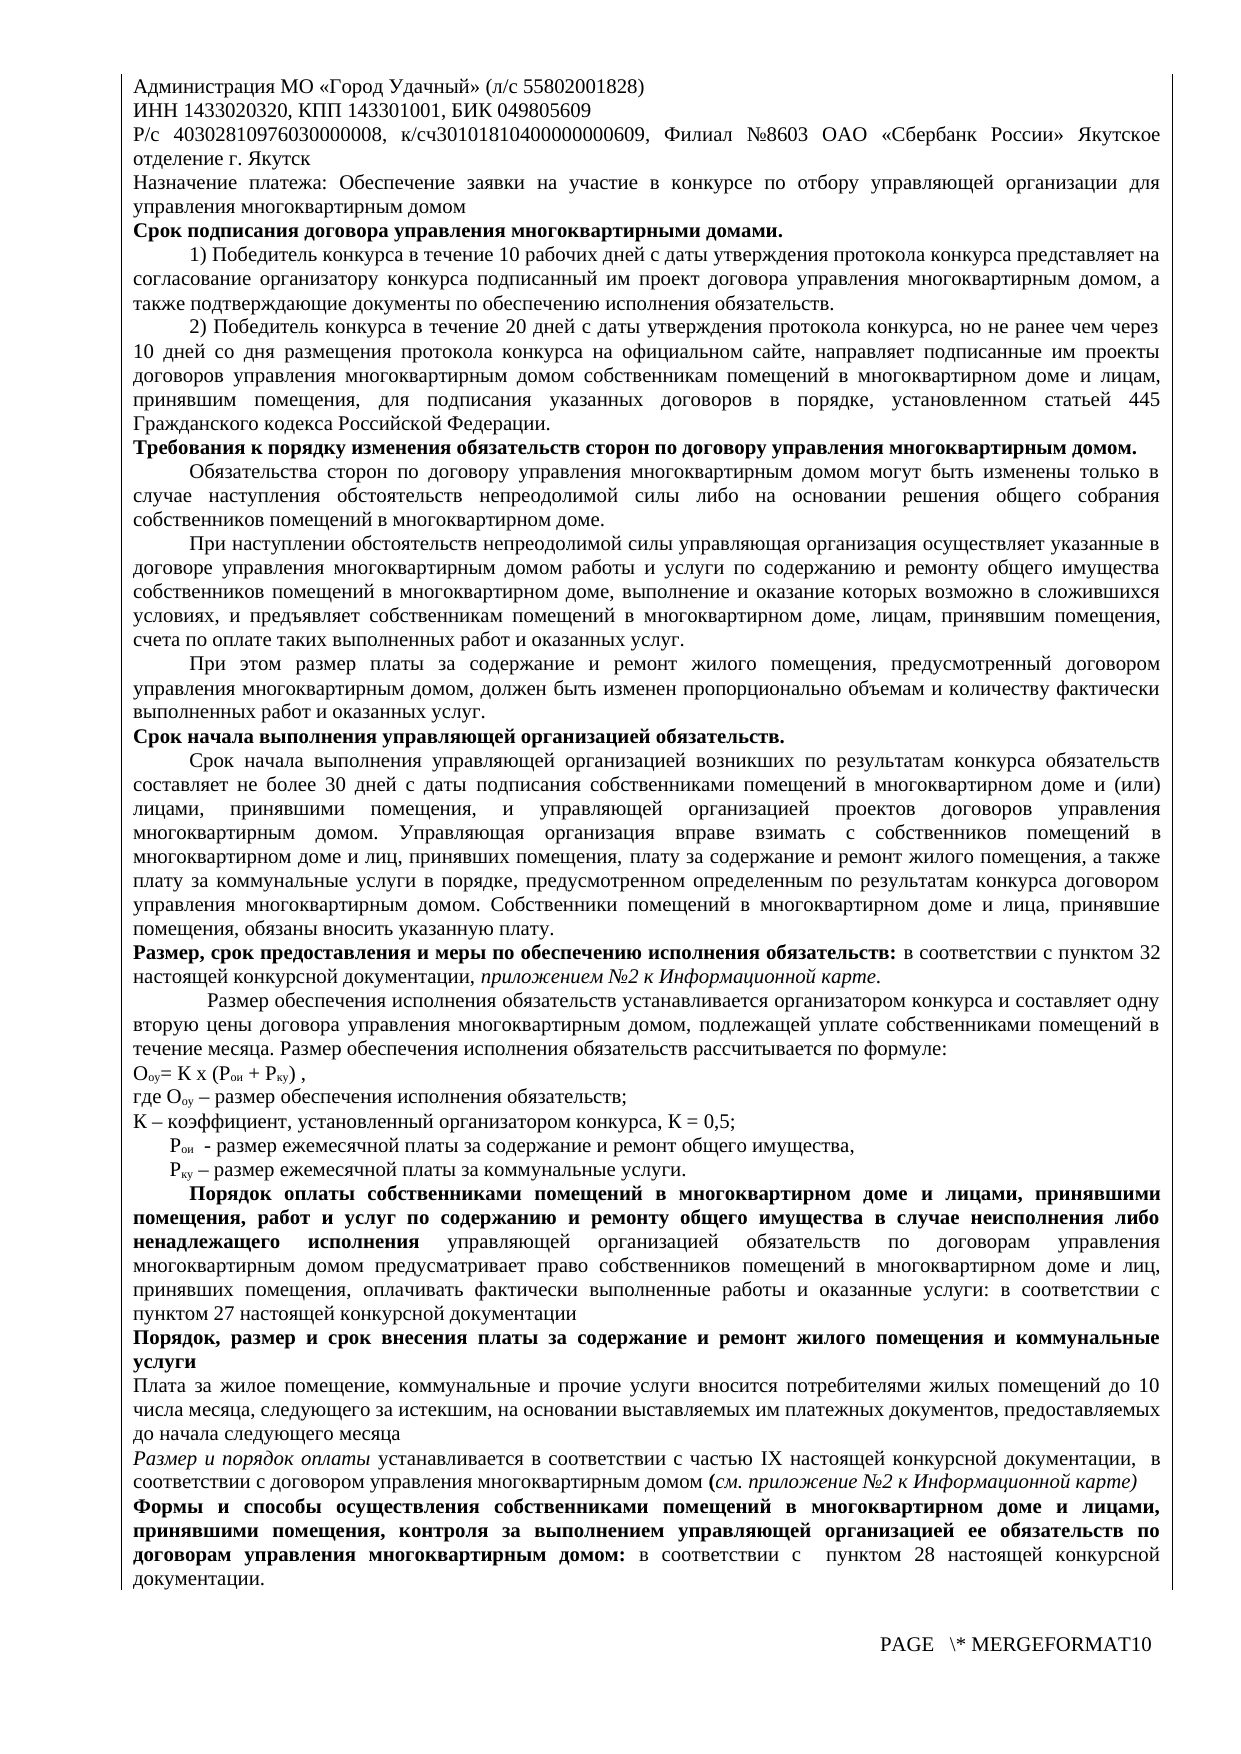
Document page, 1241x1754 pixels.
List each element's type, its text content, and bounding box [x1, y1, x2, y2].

table_cell Формы и способы осуществления собственниками помещений в многоквартирном доме и лицами, принявшими помещения, контроля за выполнением управляющей организацией ее обязательств по договорам управления многоквартирным домом: в соответствии с пунктом 28 настоящей конкурсной документации. [122, 1494, 1172, 1590]
table_cell Порядок оплаты собственниками помещений в многоквартирном доме и лицами, принявшими помещения, работ и услуг по содержанию и ремонту общего имущества в случае неисполнения либо ненадлежащего исполнения управляющей организацией обязательств по договорам управления многоквартирным домом предусматривает право собственников помещений в многоквартирном доме и лиц, принявших помещения, оплачивать фактически выполненные работы и оказанные услуги: в соответствии с пунктом 27 настоящей конкурсной документации Порядок, размер и срок внесения платы за содержание и ремонт жилого помещения и коммунальные услуги Плата за жилое помещение, коммунальные и прочие услуги вносится потребителями жилых помещений до 10 числа месяца, следующего за истекшим, на основании выставляемых им платежных документов, предоставляемых до начала следующего месяца Размер и порядок оплаты устанавливается в соответствии с частью IX настоящей конкурсной документации, в соответствии с договором управления многоквартирным домом (см. приложение №2 к Информационной карте) [122, 1181, 1172, 1493]
table_cell Срок начала выполнения управляющей организацией обязательств. Срок начала выполнения управляющей организацией возникших по результатам конкурса обязательств составляет не более 30 дней с даты подписания собственниками помещений в многоквартирном доме и (или) лицами, принявшими помещения, и управляющей организацией проектов договоров управления многоквартирным домом. Управляющая организация вправе взимать с собственников помещений в многоквартирном доме и лиц, принявших помещения, плату за содержание и ремонт жилого помещения, а также плату за коммунальные услуги в порядке, предусмотренном определенным по результатам конкурса договором управления многоквартирным домом. Собственники помещений в многоквартирном доме и лица, принявшие помещения, обязаны вносить указанную плату. [122, 724, 1172, 940]
table_cell Требования к порядку изменения обязательств сторон по договору управления многоквартирным домом. Обязательства сторон по договору управления многоквартирным домом могут быть изменены только в случае наступления обстоятельств непреодолимой силы либо на основании решения общего собрания собственников помещений в многоквартирном доме. При наступлении обстоятельств непреодолимой силы управляющая организация осуществляет указанные в договоре управления многоквартирным домом работы и услуги по содержанию и ремонту общего имущества собственников помещений в многоквартирном доме, выполнение и оказание которых возможно в сложившихся условиях, и предъявляет собственникам помещений в многоквартирном доме, лицам, принявшим помещения, счета по оплате таких выполненных работ и оказанных услуг. При этом размер платы за содержание и ремонт жилого помещения, предусмотренный договором управления многоквартирным домом, должен быть изменен пропорционально объемам и количеству фактически выполненных работ и оказанных услуг. [122, 435, 1172, 723]
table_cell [122, 74, 1172, 435]
table_cell Размер, срок предоставления и меры по обеспечению исполнения обязательств: в соответствии с пунктом 32 настоящей конкурсной документации, приложением №2 к Информационной карте. Размер обеспечения исполнения обязательств устанавливается организатором конкурса и составляет одну вторую цены договора управления многоквартирным домом, подлежащей уплате собственниками помещений в течение месяца. Размер обеспечения исполнения обязательств рассчитывается по формуле: Ооу= К х (Рои + Рку) , где Ооу – размер обеспечения исполнения обязательств; К – коэффициент, установленный организатором конкурса, К = 0,5; Рои - размер ежемесячной платы за содержание и ремонт общего имущества, Рку – размер ежемесячной платы за коммунальные услуги. [122, 940, 1172, 1181]
